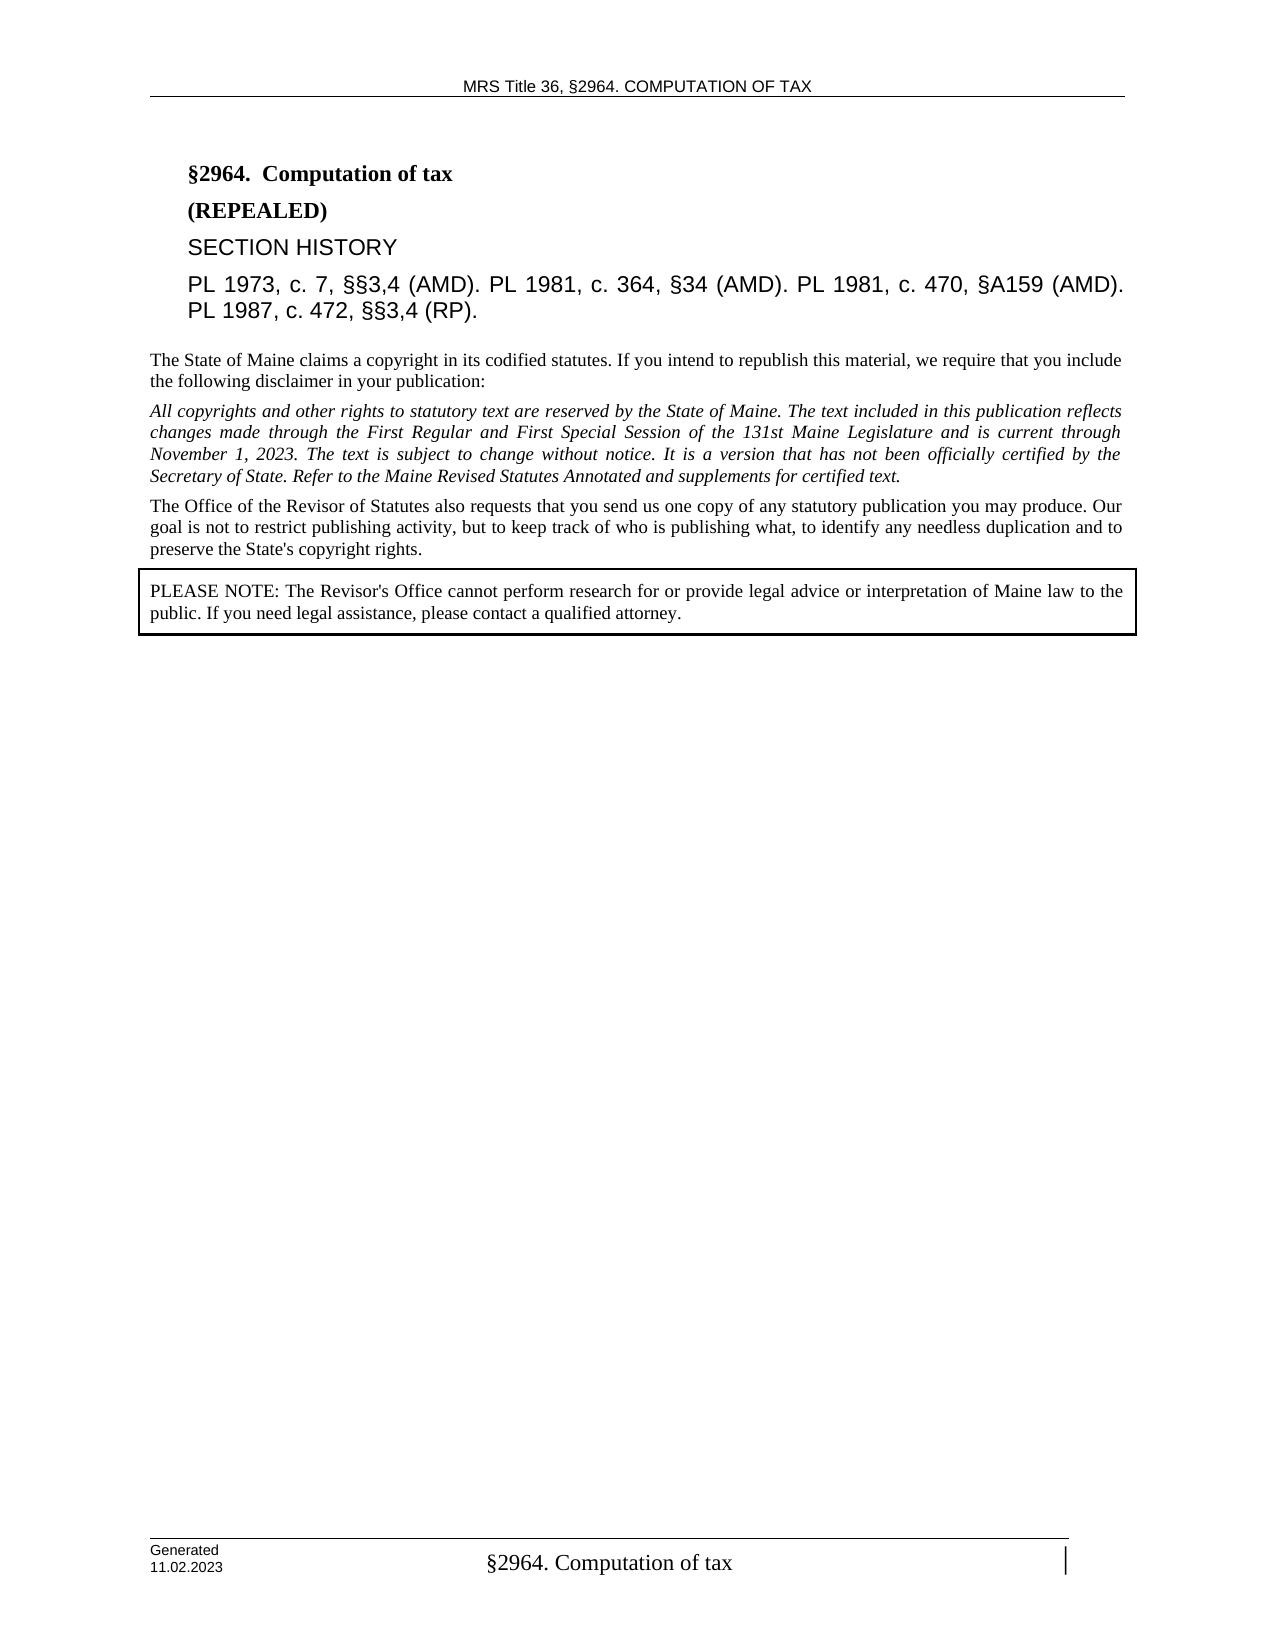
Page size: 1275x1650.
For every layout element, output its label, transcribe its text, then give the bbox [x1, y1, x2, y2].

text SECTION HISTORY [187, 234, 1125, 260]
text All copyrights and other rights to statutory text are reserved by the State of Maine. The text included in this publication reflects changes made through the First Regular and First Special Session of the 131st Maine Legislature and is current through November 1, 2023 . The text is subject to change without notice. It is a version that has not been officially certified by the Secretary of State. Refer to the Maine Revised Statutes Annotated and supplements for certified text. [150, 400, 1125, 486]
text PLEASE NOTE: The Revisor's Office cannot perform research for or provide legal advice or interpretation of Maine law to the public. If you need legal assistance, please contact a qualified attorney. [140, 570, 1135, 633]
text (REPEALED) [187, 197, 1125, 223]
text PL 1973, c. 7, §§3,4 (AMD). PL 1981, c. 364, §34 (AMD). PL 1981, c. 470, §A159 (AMD). PL 1987, c. 472, §§3,4 (RP). [187, 271, 1125, 323]
text The State of Maine claims a copyright in its codified statutes. If you intend to republish this material, we require that you include the following disclaimer in your publication: [150, 348, 1125, 392]
text The Office of the Revisor of Statutes also requests that you send us one copy of any statutory publication you may produce. Our goal is not to restrict publishing activity, but to keep track of who is publishing what, to identify any needless duplication and to preserve the State's copyright rights. [150, 494, 1125, 559]
text §2964. Computation of tax [187, 160, 1125, 187]
